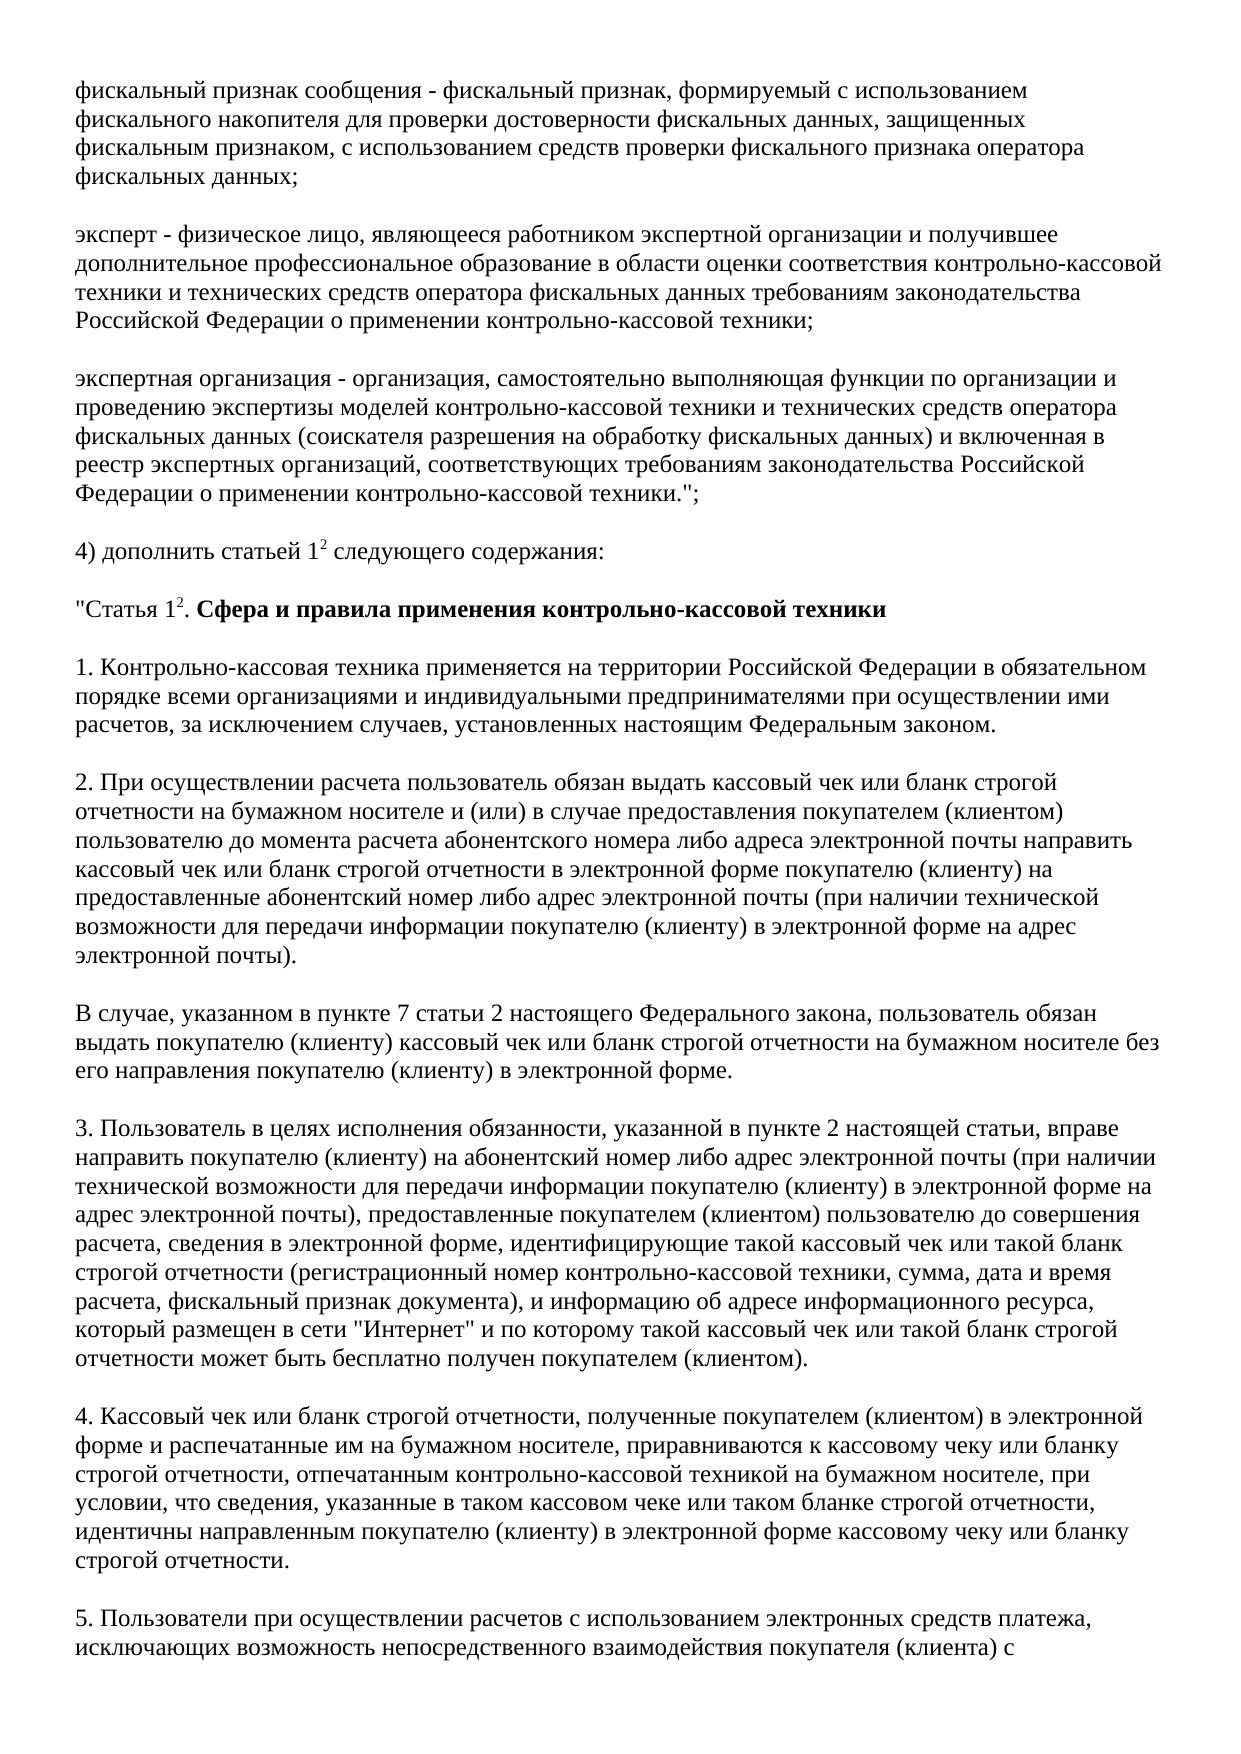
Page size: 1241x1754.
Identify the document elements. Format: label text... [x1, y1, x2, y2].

text "Статья 12. Сфера и правила применения контрольно-кассовой техники [75, 594, 1165, 623]
text 2. При осуществлении расчета пользователь обязан выдать кассовый чек или бланк строгой отчетности на бумажном носителе и (или) в случае предоставления покупателем (клиентом) пользователю до момента расчета абонентского номера либо адреса электронной почты направить кассовый чек или бланк строгой отчетности в электронной форме покупателю (клиенту) на предоставленные абонентский номер либо адрес электронной почты (при наличии технической возможности для передачи информации покупателю (клиенту) в электронной форме на адрес электронной почты). [75, 767, 1165, 969]
text эксперт - физическое лицо, являющееся работником экспертной организации и получившее дополнительное профессиональное образование в области оценки соответствия контрольно-кассовой техники и технических средств оператора фискальных данных требованиям законодательства Российской Федерации о применении контрольно-кассовой техники; [75, 219, 1165, 334]
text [75, 1603, 1165, 1660]
text 4. Кассовый чек или бланк строгой отчетности, полученные покупателем (клиентом) в электронной форме и распечатанные им на бумажном носителе, приравниваются к кассовому чеку или бланку строгой отчетности, отпечатанным контрольно-кассовой техникой на бумажном носителе, при условии, что сведения, указанные в таком кассовом чеке или таком бланке строгой отчетности, идентичны направленным покупателю (клиенту) в электронной форме кассовому чеку или бланку строгой отчетности. [75, 1401, 1165, 1574]
text экспертная организация - организация, самостоятельно выполняющая функции по организации и проведению экспертизы моделей контрольно-кассовой техники и технических средств оператора фискальных данных (соискателя разрешения на обработку фискальных данных) и включенная в реестр экспертных организаций, соответствующих требованиям законодательства Российской Федерации о применении контрольно-кассовой техники."; [75, 363, 1165, 507]
text 4) дополнить статьей 12 следующего содержания: [75, 536, 1165, 565]
text 3. Пользователь в целях исполнения обязанности, указанной в пункте 2 настоящей статьи, вправе направить покупателю (клиенту) на абонентский номер либо адрес электронной почты (при наличии технической возможности для передачи информации покупателю (клиенту) в электронной форме на адрес электронной почты), предоставленные покупателем (клиентом) пользователю до совершения расчета, сведения в электронной форме, идентифицирующие такой кассовый чек или такой бланк строгой отчетности (регистрационный номер контрольно-кассовой техники, сумма, дата и время расчета, фискальный признак документа), и информацию об адресе информационного ресурса, который размещен в сети "Интернет" и по которому такой кассовый чек или такой бланк строгой отчетности может быть бесплатно получен покупателем (клиентом). [75, 1113, 1165, 1372]
text В случае, указанном в пункте 7 статьи 2 настоящего Федерального закона, пользователь обязан выдать покупателю (клиенту) кассовый чек или бланк строгой отчетности на бумажном носителе без его направления покупателю (клиенту) в электронной форме. [75, 998, 1165, 1084]
text 1. Контрольно-кассовая техника применяется на территории Российской Федерации в обязательном порядке всеми организациями и индивидуальными предпринимателями при осуществлении ими расчетов, за исключением случаев, установленных настоящим Федеральным законом. [75, 652, 1165, 738]
text фискальный признак сообщения - фискальный признак, формируемый с использованием фискального накопителя для проверки достоверности фискальных данных, защищенных фискальным признаком, с использованием средств проверки фискального признака оператора фискальных данных; [75, 75, 1165, 190]
